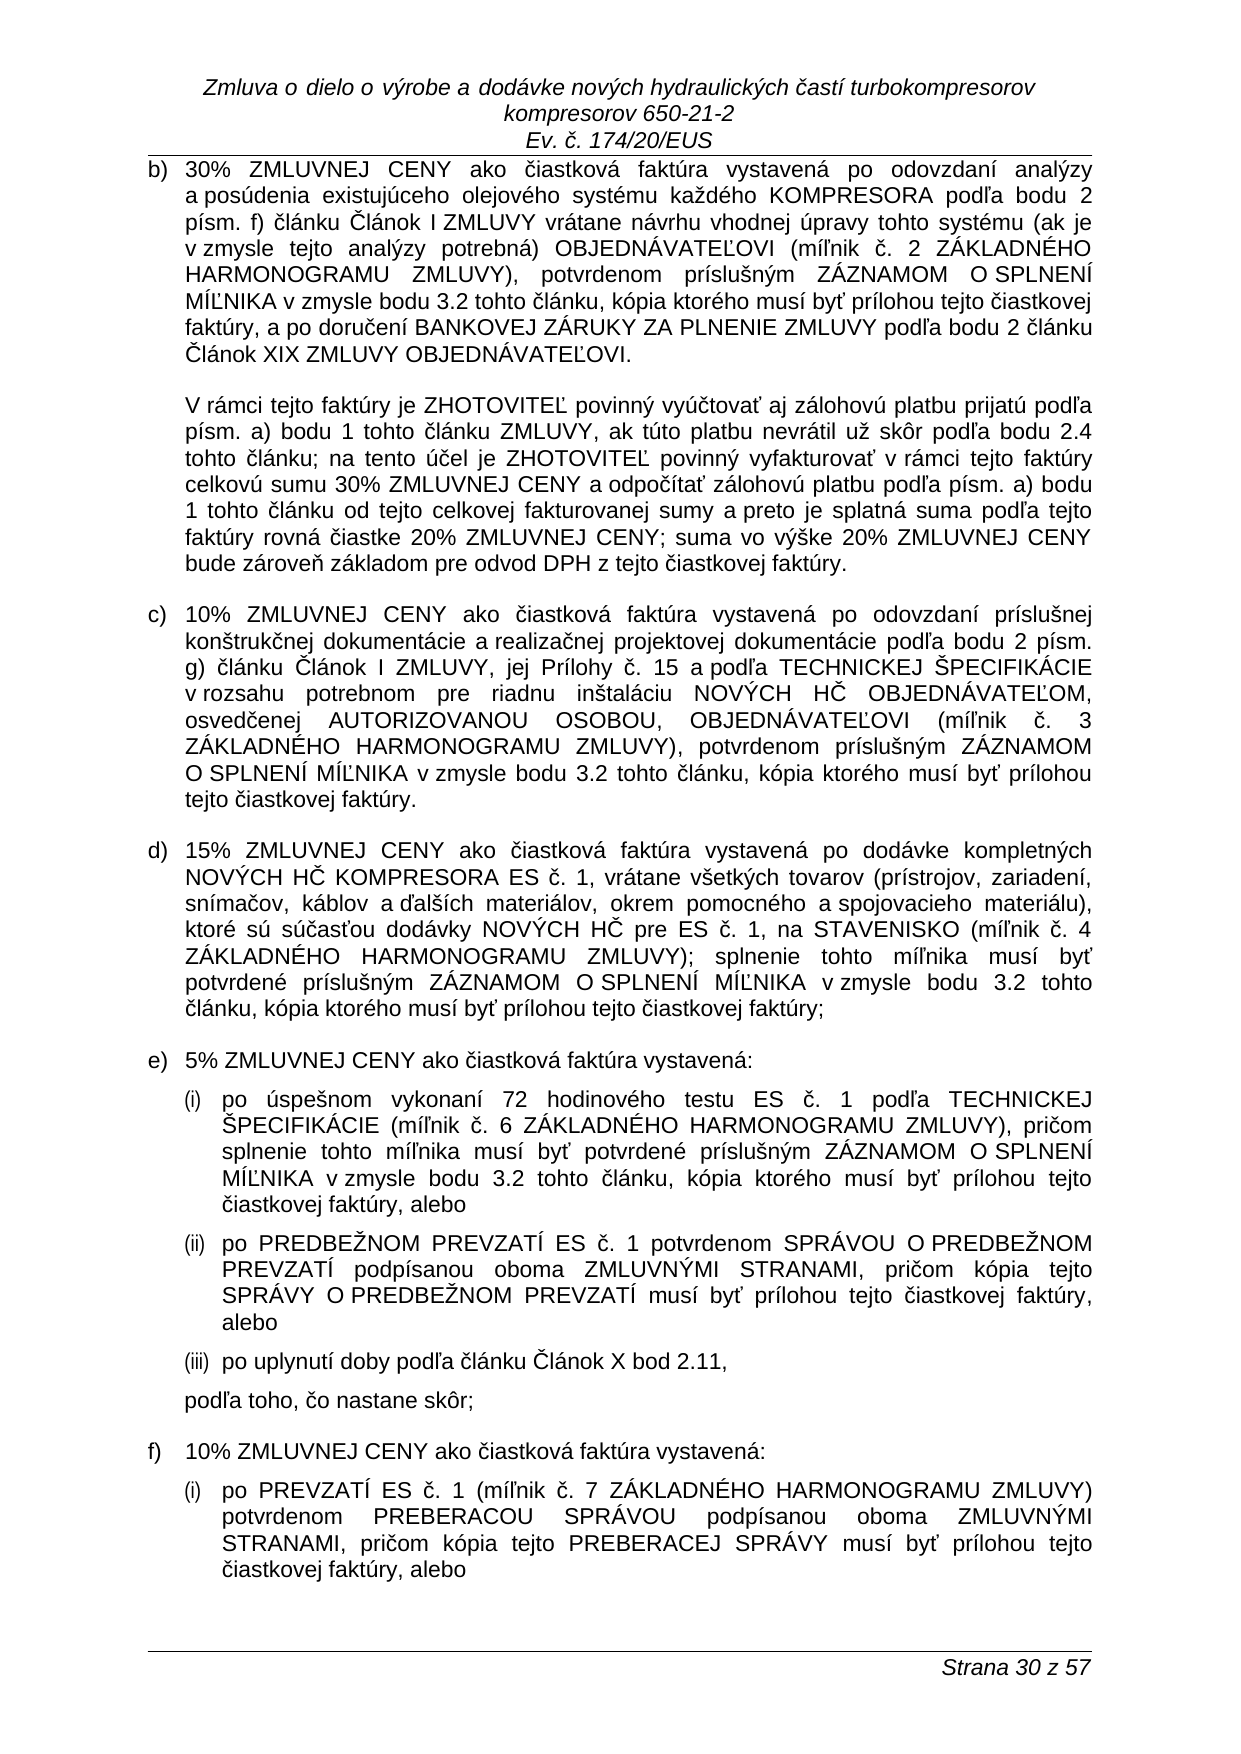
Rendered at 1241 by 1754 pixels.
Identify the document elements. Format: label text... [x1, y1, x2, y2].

list 5% ZMLUVNEJ CENY ako čiastková faktúra vystavená: [148, 1047, 1092, 1073]
list po úspešnom vykonaní 72 hodinového testu ES č. 1 podľa TECHNICKEJ ŠPECIFIKÁCIE (míľnik č. 6 ZÁKLADNÉHO HARMONOGRAMU ZMLUVY), pričom splnenie tohto míľnika musí byť potvrdené príslušným ZÁZNAMOM O SPLNENÍ MÍĽNIKA v zmysle bodu 3.2 tohto článku, kópia ktorého musí byť prílohou tejto čiastkovej faktúry, alebo [184, 1086, 1092, 1217]
list 15% ZMLUVNEJ CENY ako čiastková faktúra vystavená po dodávke kompletných NOVÝCH HČ KOMPRESORA ES č. 1, vrátane všetkých tovarov (prístrojov, zariadení, snímačov, káblov a ďalších materiálov, okrem pomocného a spojovacieho materiálu), ktoré sú súčasťou dodávky NOVÝCH HČ pre ES č. 1, na STAVENISKO (míľnik č. 4 ZÁKLADNÉHO HARMONOGRAMU ZMLUVY); splnenie tohto míľnika musí byť potvrdené príslušným ZÁZNAMOM O SPLNENÍ MÍĽNIKA v zmysle bodu 3.2 tohto článku, kópia ktorého musí byť prílohou tejto čiastkovej faktúry; [148, 837, 1092, 1022]
list 30% ZMLUVNEJ CENY ako čiastková faktúra vystavená po odovzdaní analýzy a posúdenia existujúceho olejového systému každého KOMPRESORA podľa bodu 2 písm. f) článku I ZMLUVY vrátane návrhu vhodnej úpravy tohto systému (ak je v zmysle tejto analýzy potrebná) OBJEDNÁVATEĽOVI (míľnik č. 2 ZÁKLADNÉHO HARMONOGRAMU ZMLUVY), potvrdenom príslušným ZÁZNAMOM O SPLNENÍ MÍĽNIKA v zmysle bodu 3.2 tohto článku, kópia ktorého musí byť prílohou tejto čiastkovej faktúry, a po doručení BANKOVEJ ZÁRUKY ZA PLNENIE ZMLUVY podľa bodu 2 článku XIX ZMLUVY OBJEDNÁVATEĽOVI. [148, 156, 1092, 367]
text V rámci tejto faktúry je ZHOTOVITEĽ povinný vyúčtovať aj zálohovú platbu prijatú podľa písm. a) bodu 1 tohto článku ZMLUVY, ak túto platbu nevrátil už skôr podľa bodu 2.4 tohto článku; na tento účel je ZHOTOVITEĽ povinný vyfakturovať v rámci tejto faktúry celkovú sumu 30% ZMLUVNEJ CENY a odpočítať zálohovú platbu podľa písm. a) bodu 1 tohto článku od tejto celkovej fakturovanej sumy a preto je splatná suma podľa tejto faktúry rovná čiastke 20% ZMLUVNEJ CENY; suma vo výške 20% ZMLUVNEJ CENY bude zároveň základom pre odvod DPH z tejto čiastkovej faktúry. [185, 392, 1092, 576]
list 10% ZMLUVNEJ CENY ako čiastková faktúra vystavená po odovzdaní príslušnej konštrukčnej dokumentácie a realizačnej projektovej dokumentácie podľa bodu 2 písm. g) článku I ZMLUVY, jej Prílohy č. 15 a podľa TECHNICKEJ ŠPECIFIKÁCIE v rozsahu potrebnom pre riadnu inštaláciu NOVÝCH HČ OBJEDNÁVATEĽOM, osvedčenej AUTORIZOVANOU OSOBOU, OBJEDNÁVATEĽOVI (míľnik č. 3 ZÁKLADNÉHO HARMONOGRAMU ZMLUVY), potvrdenom príslušným ZÁZNAMOM O SPLNENÍ MÍĽNIKA v zmysle bodu 3.2 tohto článku, kópia ktorého musí byť prílohou tejto čiastkovej faktúry. [148, 601, 1092, 812]
list po uplynutí doby podľa článku X bod 2.11, [184, 1348, 1092, 1374]
text podľa toho, čo nastane skôr; [184, 1387, 1092, 1413]
list 10% ZMLUVNEJ CENY ako čiastková faktúra vystavená: [148, 1438, 1092, 1464]
list po PREVZATÍ ES č. 1 (míľnik č. 7 ZÁKLADNÉHO HARMONOGRAMU ZMLUVY) potvrdenom PREBERACOU SPRÁVOU podpísanou oboma ZMLUVNÝMI STRANAMI, pričom kópia tejto PREBERACEJ SPRÁVY musí byť prílohou tejto čiastkovej faktúry, alebo [184, 1477, 1092, 1582]
